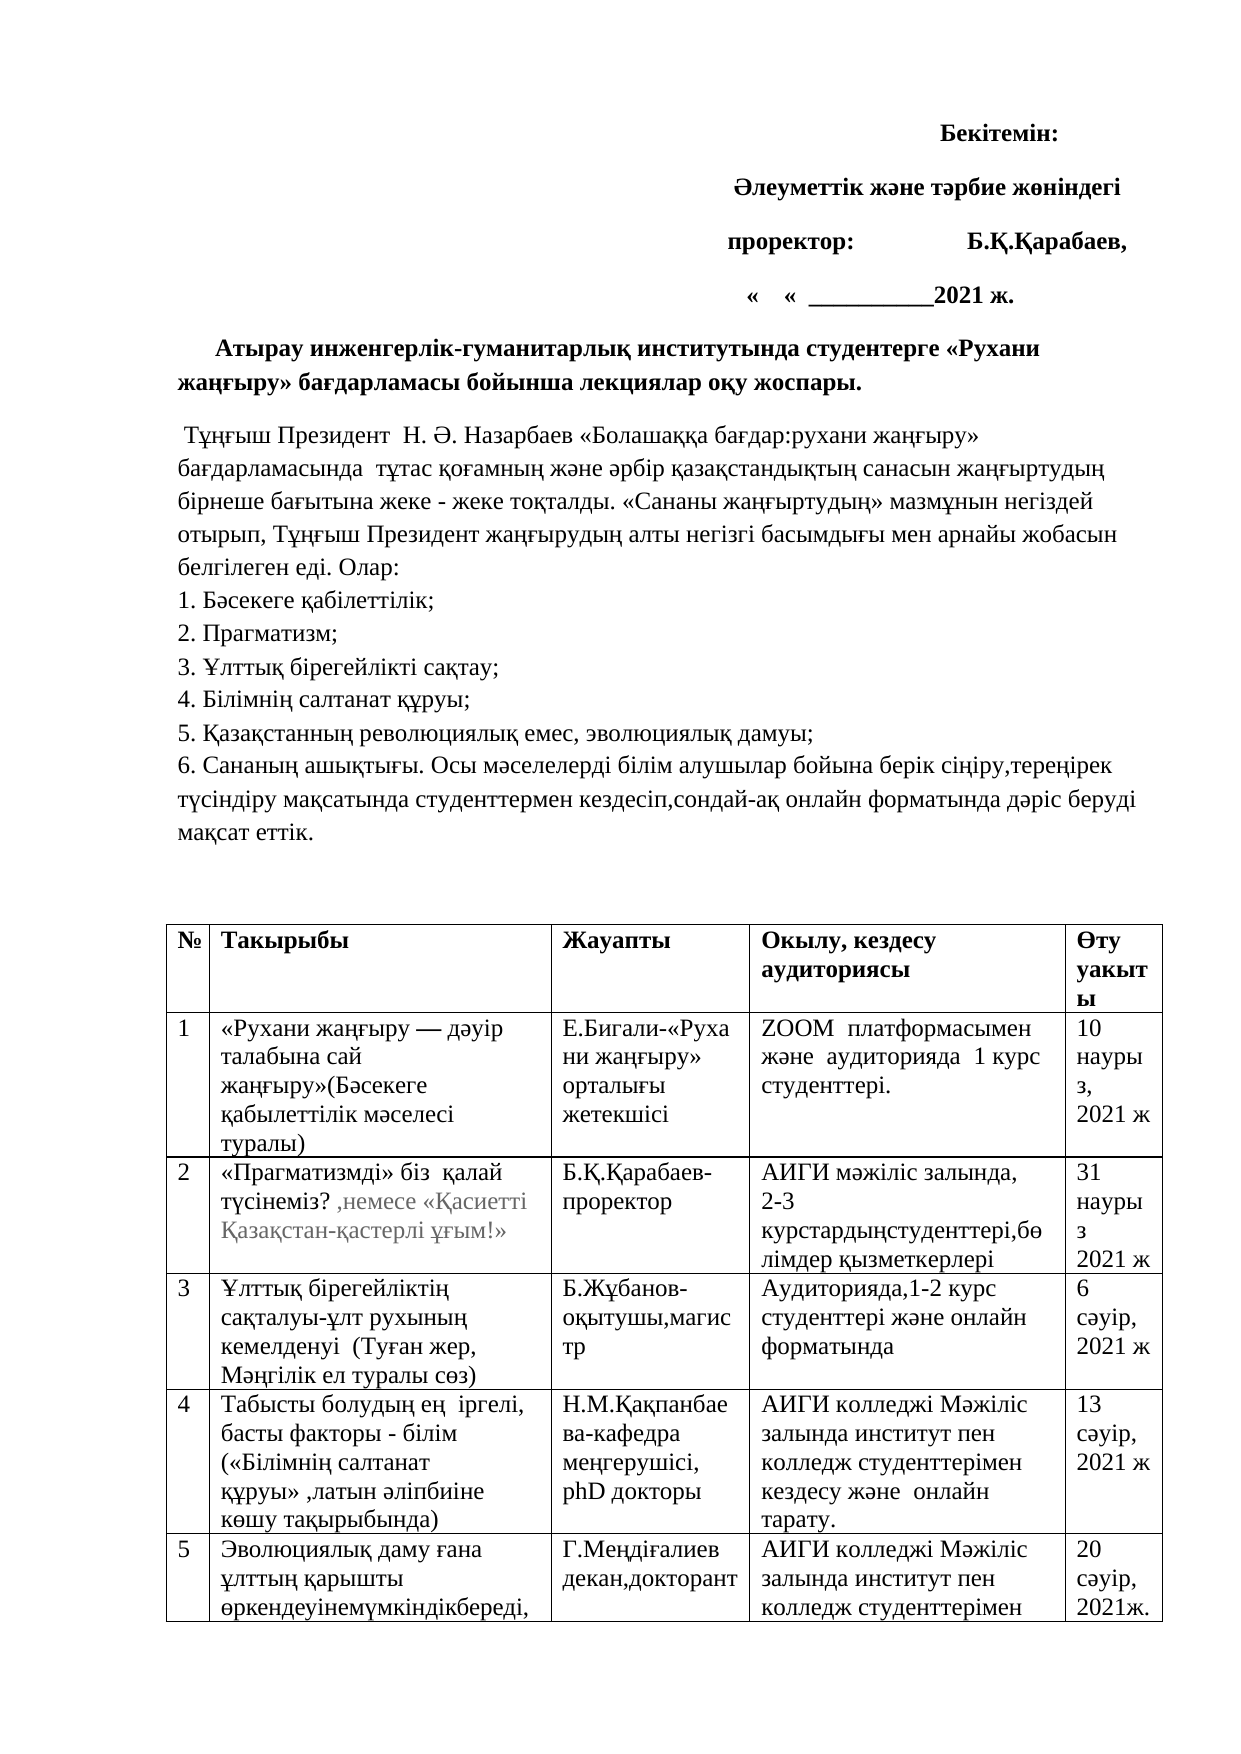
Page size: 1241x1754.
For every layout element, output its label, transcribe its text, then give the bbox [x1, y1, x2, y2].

table_cell Табысты болудың ең іргелі, басты факторы - білім («Білімнің салтанат құруы» ,латын әліпбиіне көшу тақырыбында) [210, 1390, 551, 1533]
table_cell 4 [167, 1390, 209, 1533]
table_cell АИГИ мәжіліс залында, 2-3 курстардыңстуденттері,бөлімдер қызметкерлері [750, 1158, 1065, 1272]
table_header Өту уакыты [1066, 925, 1162, 1012]
table_cell 6 сәуір, 2021 ж [1066, 1274, 1162, 1388]
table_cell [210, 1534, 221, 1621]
table_cell Б.Жұбанов-оқытушы,магистр [552, 1274, 749, 1388]
table_cell ZOOM платформасымен және аудиторияда 1 курс студенттері. [750, 1013, 1065, 1156]
text Атырау инженгерлік-гуманитарлық институтында студентерге «Рухани жаңғыру» бағдарламасы бойынша лекциялар оқу жоспары. [177, 333, 1152, 395]
table_cell 31 наурыз 2021 ж [1066, 1158, 1162, 1272]
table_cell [750, 1534, 1065, 1621]
table_cell 3 [167, 1274, 209, 1388]
table_cell Е.Бигали-«Рухани жаңғыру» орталығы жетекшісі [552, 1013, 749, 1156]
table_cell «Рухани жаңғыру — дәуір талабына сай жаңғыру»(Бәсекеге қабылеттілік мәселесі туралы) [210, 1013, 551, 1156]
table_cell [552, 1534, 749, 1621]
text Бекітемін: [177, 118, 1152, 147]
table_header Окылу, кездесу аудиториясы [750, 925, 1065, 1012]
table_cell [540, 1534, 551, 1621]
text Әлеуметтік және тәрбие жөніндегі [177, 172, 1152, 201]
text Тұңғыш Президент Н. Ә. Назарбаев «Болашаққа бағдар:рухани жаңғыру» бағдарламасында тұтас қоғамның және әрбір қазақстандықтың санасын жаңғыртудың бірнеше бағытына жеке - жеке тоқталды. «Сананы жаңғыртудың» мазмұнын негіздей отырып, Тұңғыш Президент жаңғырудың алты негізгі басымдығы мен арнайы жобасын белгілеген еді. Олар: 1. Бәсекеге қабілеттілік; 2. Прагматизм; 3. Ұлттық бірегейлікті сақтау; 4. Білімнің салтанат құруы; 5. Қазақстанның революциялық емес, эволюциялық дамуы; 6. Сананың ашықтығы. Осы мәселелерді білім алушылар бойына берік сіңіру,тереңірек түсіндіру мақсатында студенттермен кездесіп,сондай-ақ онлайн форматында дәріс беруді мақсат еттік. [177, 420, 1152, 845]
table_cell Ұлттық бірегейліктің сақталуы-ұлт рухының кемелденуі (Туған жер, Мәңгілік ел туралы сөз) [210, 1274, 551, 1388]
table_cell 1 [167, 1013, 209, 1156]
table_cell 2 [167, 1158, 209, 1272]
text « « __________2021 ж. [177, 280, 1152, 308]
table_cell Н.М.Қақпанбаева-кафедра меңгерушісі, phD докторы [552, 1390, 749, 1533]
table_header Жауапты [552, 925, 749, 1012]
table_header Такырыбы [210, 925, 551, 1012]
table_cell 13 сәуір, 2021 ж [1066, 1390, 1162, 1533]
table_cell 5 6 [167, 1534, 209, 1621]
table_cell 10 наурыз, 2021 ж [1066, 1013, 1162, 1156]
table_cell Аудиторияда,1-2 курс студенттері және онлайн форматында [750, 1274, 1065, 1388]
table_cell Б.Қ.Қарабаев-проректор [552, 1158, 749, 1272]
text проректор: Б.Қ.Қарабаев, [177, 226, 1152, 254]
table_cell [1066, 1534, 1162, 1621]
table_header № [167, 925, 209, 1012]
table_cell «Прагматизмді» біз қалай түсінеміз? ,немесе «Қасиетті Қазақстан-қастерлі ұғым!» [210, 1158, 551, 1272]
table_cell АИГИ колледжі Мәжіліс залында институт пен колледж студенттерімен кездесу және онлайн тарату. [750, 1390, 1065, 1533]
